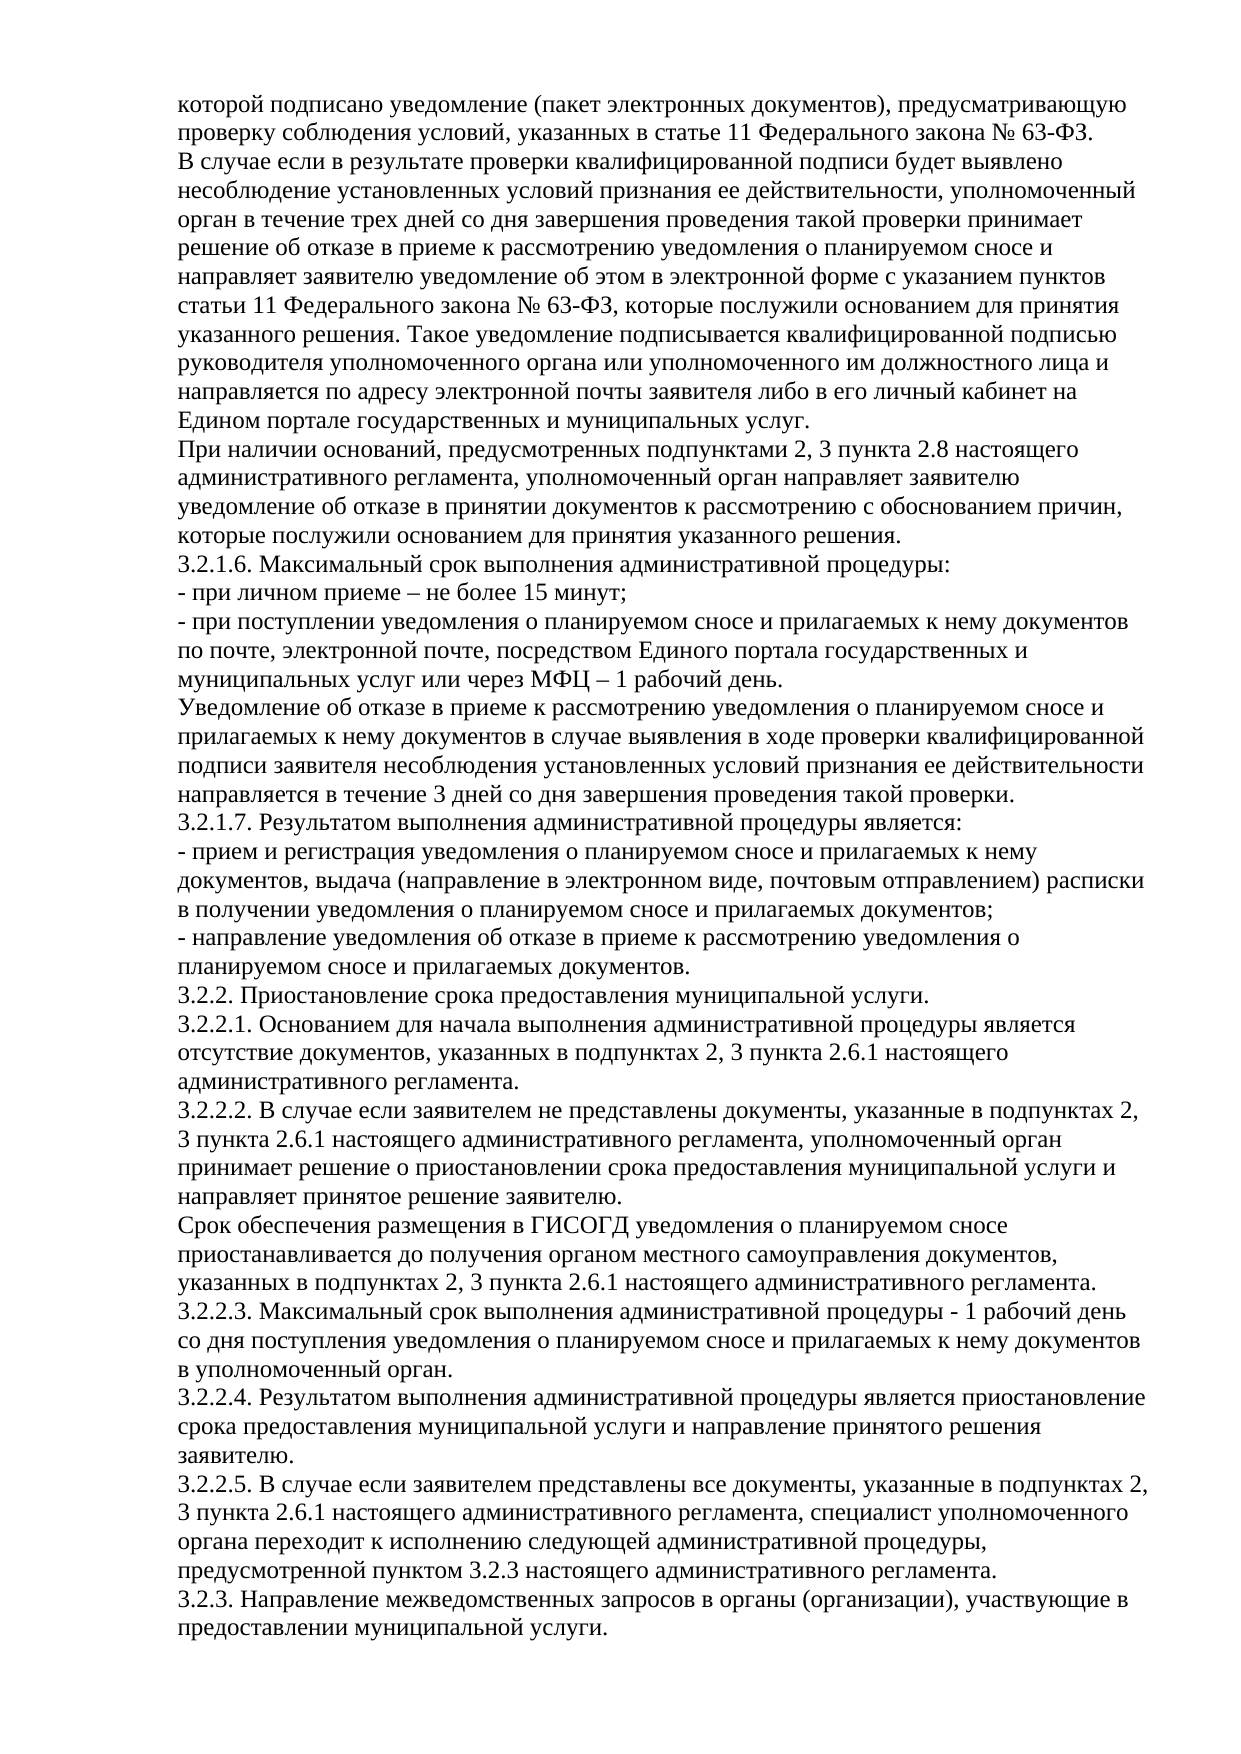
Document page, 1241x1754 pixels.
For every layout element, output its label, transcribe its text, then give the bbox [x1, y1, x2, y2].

text - направление уведомления об отказе в приеме к рассмотрению уведомления о планируемом сносе и прилагаемых документов. [177, 922, 1152, 980]
text Уведомление об отказе в приеме к рассмотрению уведомления о планируемом сносе и прилагаемых к нему документов в случае выявления в ходе проверки квалифицированной подписи заявителя несоблюдения установленных условий признания ее действительности направляется в течение 3 дней со дня завершения проведения такой проверки. [177, 692, 1152, 807]
text 3.2.2.4. Результатом выполнения административной процедуры является приостановление срока предоставления муниципальной услуги и направление принятого решения заявителю. [177, 1382, 1152, 1469]
text - прием и регистрация уведомления о планируемом сносе и прилагаемых к нему документов, выдача (направление в электронном виде, почтовым отправлением) расписки в получении уведомления о планируемом сносе и прилагаемых документов; [177, 836, 1152, 922]
text В случае если в результате проверки квалифицированной подписи будет выявлено несоблюдение установленных условий признания ее действительности, уполномоченный орган в течение трех дней со дня завершения проведения такой проверки принимает решение об отказе в приеме к рассмотрению уведомления о планируемом сносе и направляет заявителю уведомление об этом в электронной форме с указанием пунктов статьи 11 Федерального закона № 63-ФЗ, которые послужили основанием для принятия указанного решения. Такое уведомление подписывается квалифицированной подписью руководителя уполномоченного органа или уполномоченного им должностного лица и направляется по адресу электронной почты заявителя либо в его личный кабинет на Едином портале государственных и муниципальных услуг. [177, 146, 1152, 434]
text Срок обеспечения размещения в ГИСОГД уведомления о планируемом сносе приостанавливается до получения органом местного самоуправления документов, указанных в подпунктах 2, 3 пункта 2.6.1 настоящего административного регламента. [177, 1210, 1152, 1296]
text - при личном приеме – не более 15 минут; [177, 577, 1152, 606]
text При наличии оснований, предусмотренных подпунктами 2, 3 пункта 2.8 настоящего административного регламента, уполномоченный орган направляет заявителю уведомление об отказе в принятии документов к рассмотрению с обоснованием причин, которые послужили основанием для принятия указанного решения. [177, 434, 1152, 549]
text - при поступлении уведомления о планируемом сносе и прилагаемых к нему документов по почте, электронной почте, посредством Единого портала государственных и муниципальных услуг или через МФЦ – 1 рабочий день. [177, 606, 1152, 692]
text 3.2.3. Направление межведомственных запросов в органы (организации), участвующие в предоставлении муниципальной услуги. [177, 1584, 1152, 1641]
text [177, 89, 1152, 146]
text 3.2.2.1. Основанием для начала выполнения административной процедуры является отсутствие документов, указанных в подпунктах 2, 3 пункта 2.6.1 настоящего административного регламента. [177, 1009, 1152, 1095]
text 3.2.2.2. В случае если заявителем не представлены документы, указанные в подпунктах 2, 3 пункта 2.6.1 настоящего административного регламента, уполномоченный орган принимает решение о приостановлении срока предоставления муниципальной услуги и направляет принятое решение заявителю. [177, 1095, 1152, 1210]
text 3.2.1.6. Максимальный срок выполнения административной процедуры: [177, 549, 1152, 577]
text 3.2.2.3. Максимальный срок выполнения административной процедуры - 1 рабочий день со дня поступления уведомления о планируемом сносе и прилагаемых к нему документов в уполномоченный орган. [177, 1296, 1152, 1382]
text 3.2.2.5. В случае если заявителем представлены все документы, указанные в подпунктах 2, 3 пункта 2.6.1 настоящего административного регламента, специалист уполномоченного органа переходит к исполнению следующей административной процедуры, предусмотренной пунктом 3.2.3 настоящего административного регламента. [177, 1469, 1152, 1584]
text 3.2.2. Приостановление срока предоставления муниципальной услуги. [177, 980, 1152, 1009]
text 3.2.1.7. Результатом выполнения административной процедуры является: [177, 807, 1152, 836]
